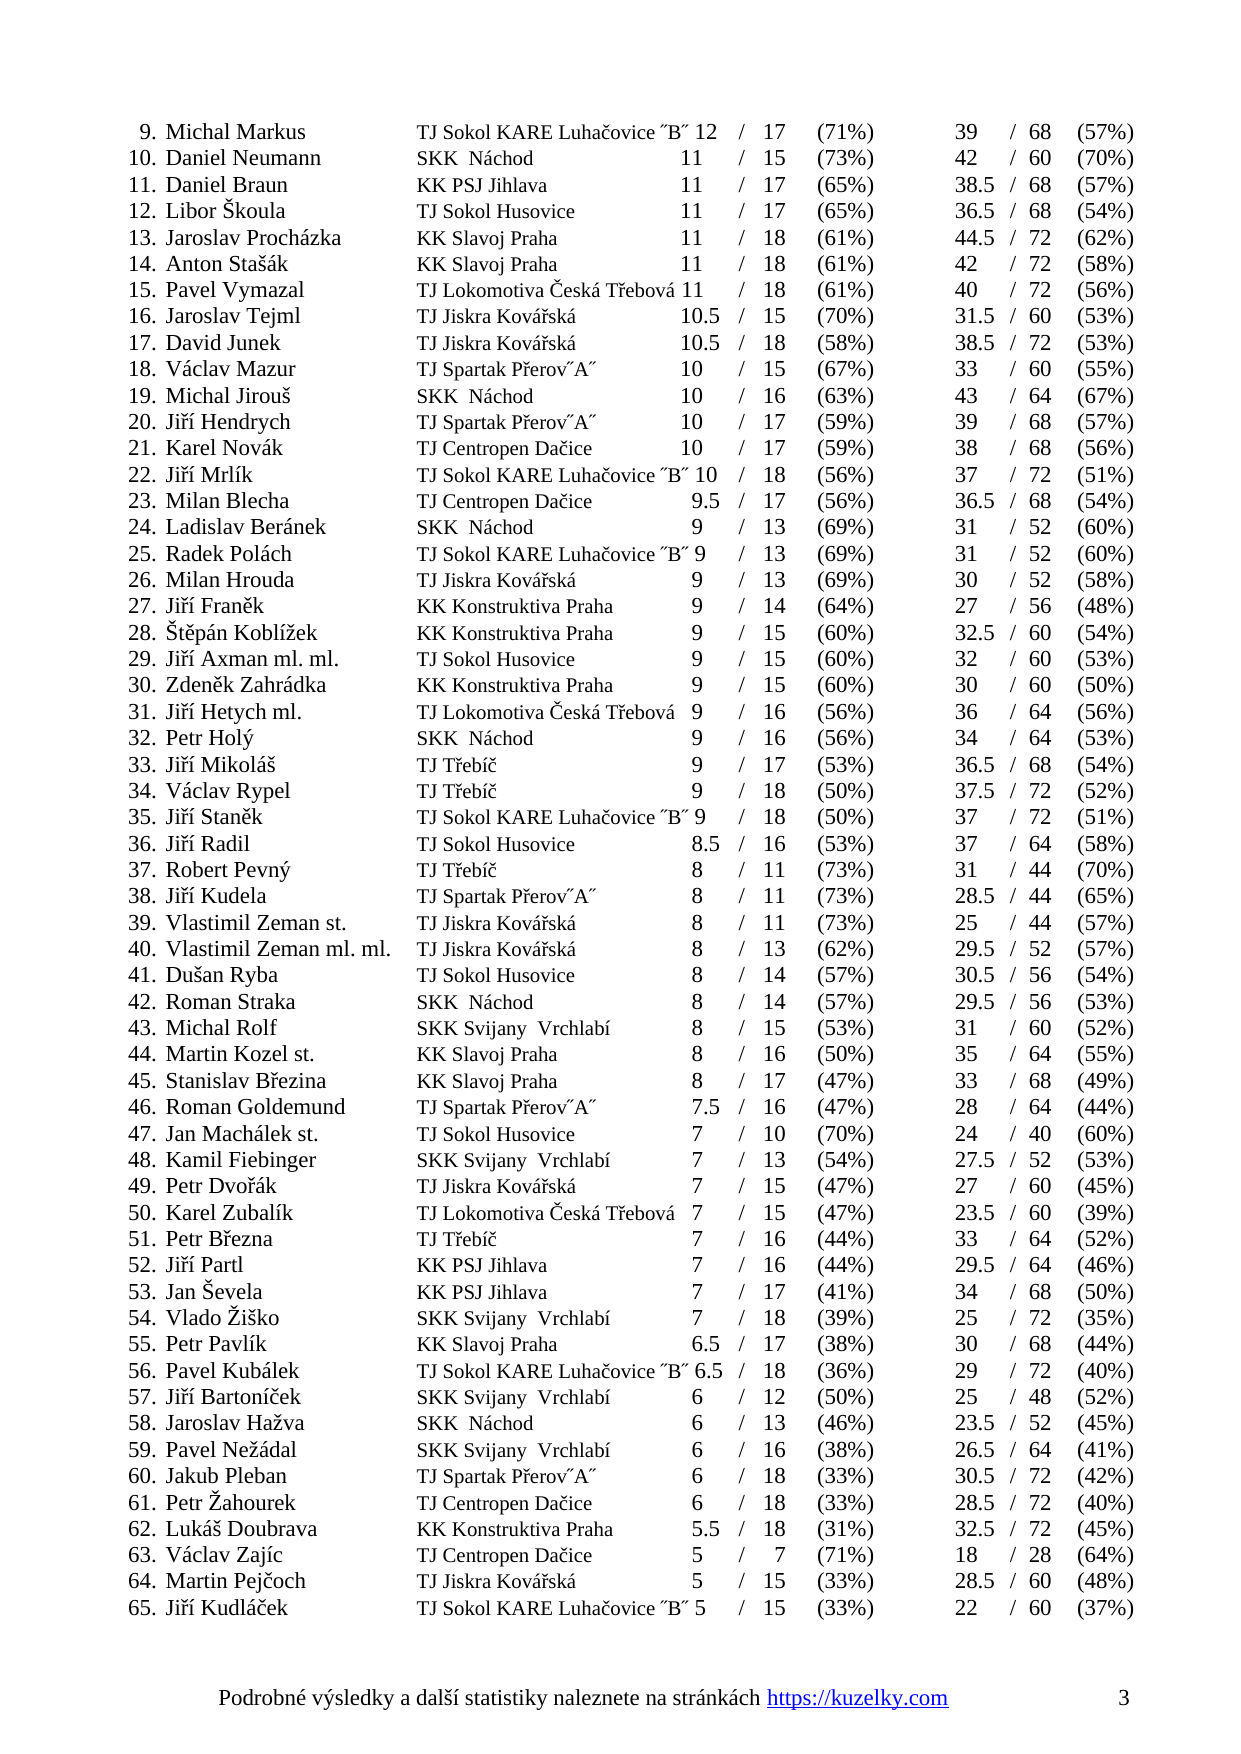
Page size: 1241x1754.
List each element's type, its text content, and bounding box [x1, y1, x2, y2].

text 45. Stanislav Březina KK Slavoj Praha 8 / 17 (47%) 33 / 68 (49%) [106, 1067, 1134, 1093]
text 22. Jiří Mrlík TJ Sokol KARE Luhačovice ˝B˝ 10 / 18 (56%) 37 / 72 (51%) [106, 461, 1134, 487]
text 57. Jiří Bartoníček SKK Svijany Vrchlabí 6 / 12 (50%) 25 / 48 (52%) [106, 1383, 1134, 1409]
text 64. Martin Pejčoch TJ Jiskra Kovářská 5 / 15 (33%) 28.5 / 60 (48%) [106, 1568, 1134, 1594]
text 60. Jakub Pleban TJ Spartak Přerov˝A˝ 6 / 18 (33%) 30.5 / 72 (42%) [106, 1462, 1134, 1488]
text 37. Robert Pevný TJ Třebíč 8 / 11 (73%) 31 / 44 (70%) [106, 856, 1134, 882]
text 48. Kamil Fiebinger SKK Svijany Vrchlabí 7 / 13 (54%) 27.5 / 52 (53%) [106, 1146, 1134, 1172]
text 43. Michal Rolf SKK Svijany Vrchlabí 8 / 15 (53%) 31 / 60 (52%) [106, 1014, 1134, 1041]
text 47. Jan Machálek st. TJ Sokol Husovice 7 / 10 (70%) 24 / 40 (60%) [106, 1119, 1134, 1146]
text 38. Jiří Kudela TJ Spartak Přerov˝A˝ 8 / 11 (73%) 28.5 / 44 (65%) [106, 882, 1134, 909]
text 58. Jaroslav Hažva SKK Náchod 6 / 13 (46%) 23.5 / 52 (45%) [106, 1409, 1134, 1436]
text 52. Jiří Partl KK PSJ Jihlava 7 / 16 (44%) 29.5 / 64 (46%) [106, 1251, 1134, 1278]
text 30. Zdeněk Zahrádka KK Konstruktiva Praha 9 / 15 (60%) 30 / 60 (50%) [106, 672, 1134, 698]
text 33. Jiří Mikoláš TJ Třebíč 9 / 17 (53%) 36.5 / 68 (54%) [106, 751, 1134, 777]
text 14. Anton Stašák KK Slavoj Praha 11 / 18 (61%) 42 / 72 (58%) [106, 250, 1134, 276]
text 17. David Junek TJ Jiskra Kovářská 10.5 / 18 (58%) 38.5 / 72 (53%) [106, 329, 1134, 355]
text 44. Martin Kozel st. KK Slavoj Praha 8 / 16 (50%) 35 / 64 (55%) [106, 1041, 1134, 1067]
text 65. Jiří Kudláček TJ Sokol KARE Luhačovice ˝B˝ 5 / 15 (33%) 22 / 60 (37%) [106, 1594, 1134, 1620]
text 29. Jiří Axman ml. ml. TJ Sokol Husovice 9 / 15 (60%) 32 / 60 (53%) [106, 645, 1134, 672]
text 31. Jiří Hetych ml. TJ Lokomotiva Česká Třebová 9 / 16 (56%) 36 / 64 (56%) [106, 698, 1134, 724]
text 13. Jaroslav Procházka KK Slavoj Praha 11 / 18 (61%) 44.5 / 72 (62%) [106, 223, 1134, 250]
text 20. Jiří Hendrych TJ Spartak Přerov˝A˝ 10 / 17 (59%) 39 / 68 (57%) [106, 408, 1134, 434]
text 56. Pavel Kubálek TJ Sokol KARE Luhačovice ˝B˝ 6.5 / 18 (36%) 29 / 72 (40%) [106, 1357, 1134, 1383]
text 12. Libor Škoula TJ Sokol Husovice 11 / 17 (65%) 36.5 / 68 (54%) [106, 197, 1134, 223]
text 61. Petr Žahourek TJ Centropen Dačice 6 / 18 (33%) 28.5 / 72 (40%) [106, 1488, 1134, 1515]
text 41. Dušan Ryba TJ Sokol Husovice 8 / 14 (57%) 30.5 / 56 (54%) [106, 961, 1134, 988]
text 11. Daniel Braun KK PSJ Jihlava 11 / 17 (65%) 38.5 / 68 (57%) [106, 171, 1134, 197]
text 32. Petr Holý SKK Náchod 9 / 16 (56%) 34 / 64 (53%) [106, 724, 1134, 751]
text 40. Vlastimil Zeman ml. ml. TJ Jiskra Kovářská 8 / 13 (62%) 29.5 / 52 (57%) [106, 935, 1134, 961]
text 26. Milan Hrouda TJ Jiskra Kovářská 9 / 13 (69%) 30 / 52 (58%) [106, 566, 1134, 592]
text 15. Pavel Vymazal TJ Lokomotiva Česká Třebová 11 / 18 (61%) 40 / 72 (56%) [106, 276, 1134, 303]
text 59. Pavel Nežádal SKK Svijany Vrchlabí 6 / 16 (38%) 26.5 / 64 (41%) [106, 1436, 1134, 1462]
text 54. Vlado Žiško SKK Svijany Vrchlabí 7 / 18 (39%) 25 / 72 (35%) [106, 1304, 1134, 1330]
text 27. Jiří Franěk KK Konstruktiva Praha 9 / 14 (64%) 27 / 56 (48%) [106, 592, 1134, 619]
text 63. Václav Zajíc TJ Centropen Dačice 5 / 7 (71%) 18 / 28 (64%) [106, 1541, 1134, 1568]
text 16. Jaroslav Tejml TJ Jiskra Kovářská 10.5 / 15 (70%) 31.5 / 60 (53%) [106, 303, 1134, 329]
text 23. Milan Blecha TJ Centropen Dačice 9.5 / 17 (56%) 36.5 / 68 (54%) [106, 487, 1134, 513]
text 46. Roman Goldemund TJ Spartak Přerov˝A˝ 7.5 / 16 (47%) 28 / 64 (44%) [106, 1093, 1134, 1119]
text 39. Vlastimil Zeman st. TJ Jiskra Kovářská 8 / 11 (73%) 25 / 44 (57%) [106, 909, 1134, 935]
text 21. Karel Novák TJ Centropen Dačice 10 / 17 (59%) 38 / 68 (56%) [106, 434, 1134, 461]
text 62. Lukáš Doubrava KK Konstruktiva Praha 5.5 / 18 (31%) 32.5 / 72 (45%) [106, 1515, 1134, 1541]
text 25. Radek Polách TJ Sokol KARE Luhačovice ˝B˝ 9 / 13 (69%) 31 / 52 (60%) [106, 540, 1134, 566]
text 51. Petr Března TJ Třebíč 7 / 16 (44%) 33 / 64 (52%) [106, 1225, 1134, 1251]
text 36. Jiří Radil TJ Sokol Husovice 8.5 / 16 (53%) 37 / 64 (58%) [106, 830, 1134, 856]
text 28. Štěpán Koblížek KK Konstruktiva Praha 9 / 15 (60%) 32.5 / 60 (54%) [106, 619, 1134, 645]
text 24. Ladislav Beránek SKK Náchod 9 / 13 (69%) 31 / 52 (60%) [106, 513, 1134, 540]
text 55. Petr Pavlík KK Slavoj Praha 6.5 / 17 (38%) 30 / 68 (44%) [106, 1330, 1134, 1357]
text 9. Michal Markus TJ Sokol KARE Luhačovice ˝B˝ 12 / 17 (71%) 39 / 68 (57%) [106, 118, 1134, 144]
text 50. Karel Zubalík TJ Lokomotiva Česká Třebová 7 / 15 (47%) 23.5 / 60 (39%) [106, 1199, 1134, 1225]
text 18. Václav Mazur TJ Spartak Přerov˝A˝ 10 / 15 (67%) 33 / 60 (55%) [106, 355, 1134, 382]
text 34. Václav Rypel TJ Třebíč 9 / 18 (50%) 37.5 / 72 (52%) [106, 777, 1134, 803]
text 42. Roman Straka SKK Náchod 8 / 14 (57%) 29.5 / 56 (53%) [106, 988, 1134, 1014]
text 53. Jan Ševela KK PSJ Jihlava 7 / 17 (41%) 34 / 68 (50%) [106, 1278, 1134, 1304]
text 35. Jiří Staněk TJ Sokol KARE Luhačovice ˝B˝ 9 / 18 (50%) 37 / 72 (51%) [106, 803, 1134, 830]
text 49. Petr Dvořák TJ Jiskra Kovářská 7 / 15 (47%) 27 / 60 (45%) [106, 1172, 1134, 1199]
text 19. Michal Jirouš SKK Náchod 10 / 16 (63%) 43 / 64 (67%) [106, 382, 1134, 408]
text 10. Daniel Neumann SKK Náchod 11 / 15 (73%) 42 / 60 (70%) [106, 144, 1134, 171]
